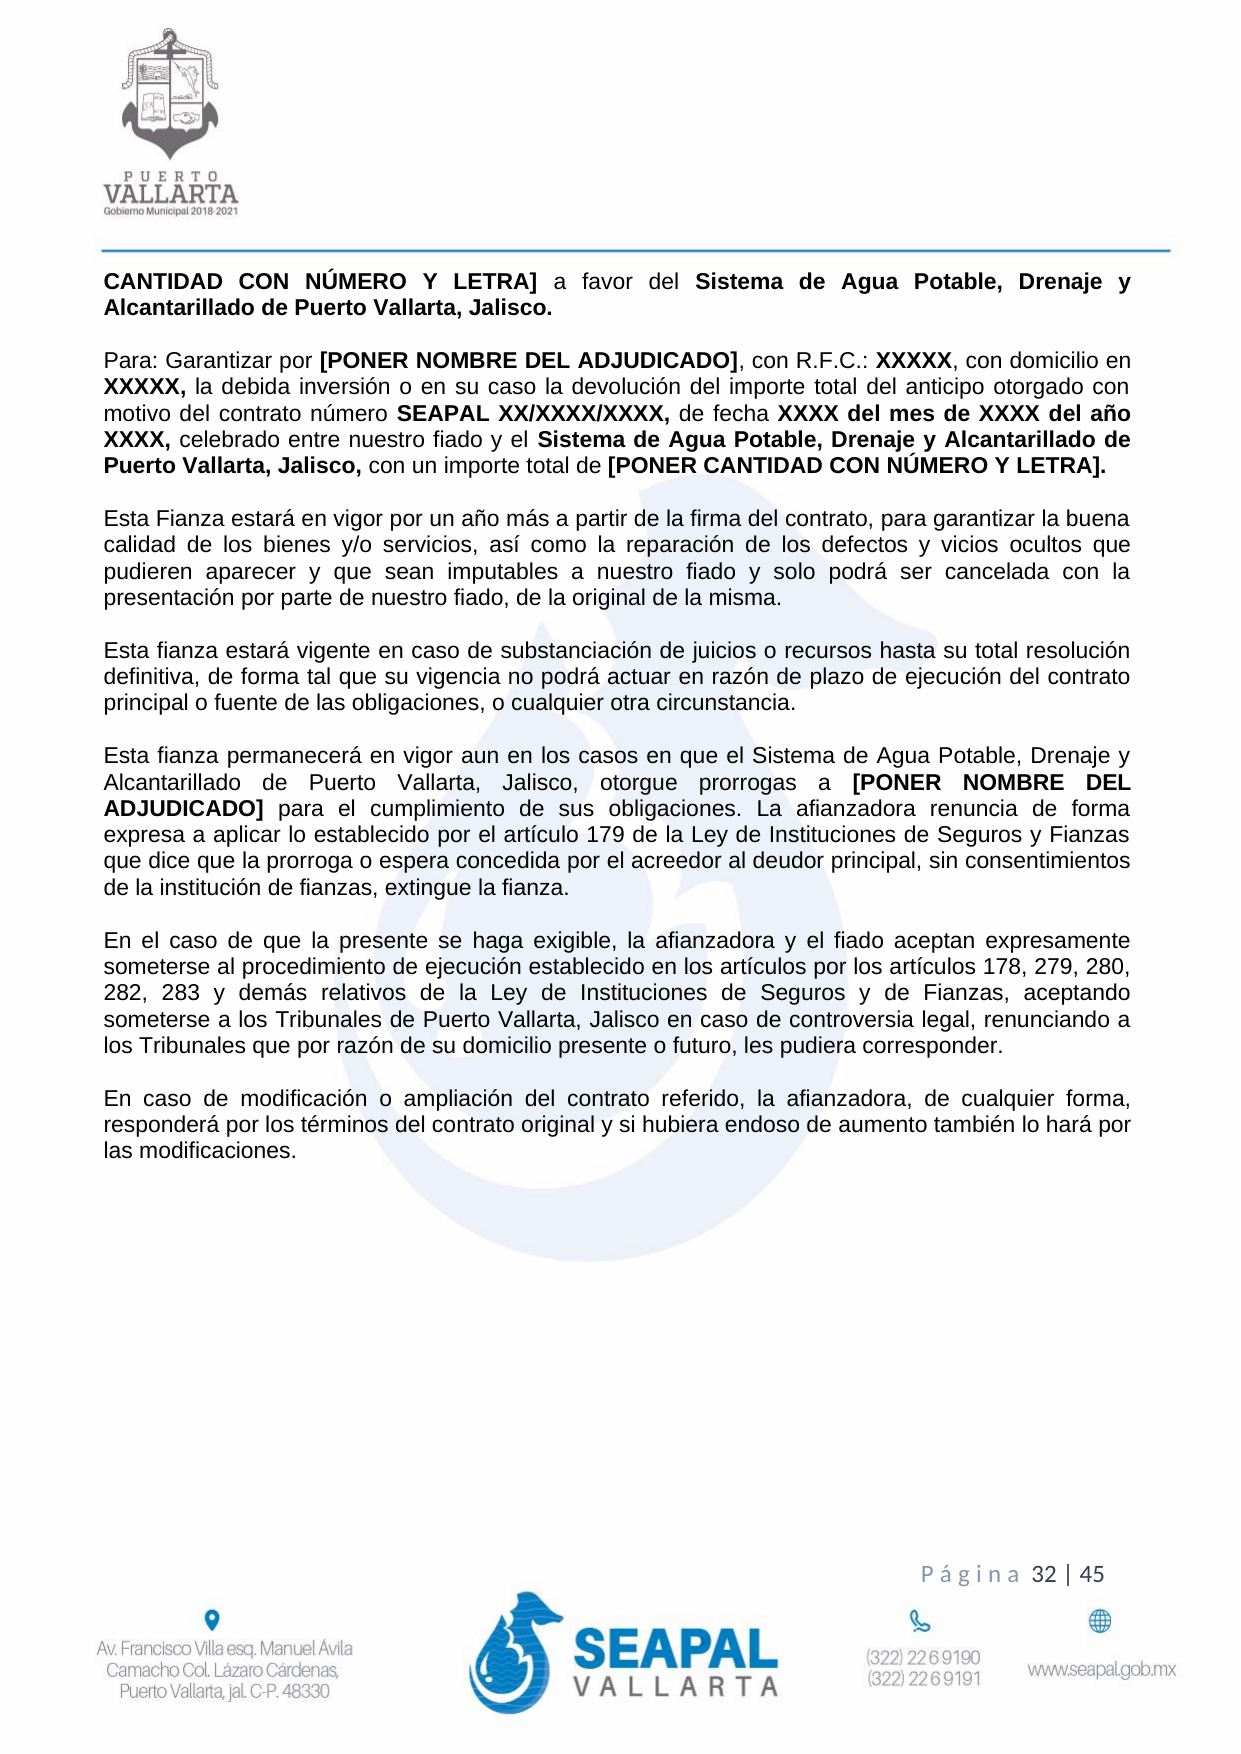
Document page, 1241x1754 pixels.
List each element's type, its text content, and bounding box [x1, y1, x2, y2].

text CANTIDAD CON NÚMERO Y LETRA] a favor del Sistema de Agua Potable, Drenaje y Alcantarillado de Puerto Vallarta, Jalisco. [103, 268, 1132, 320]
picture [0, 0, 1241, 1754]
text En el caso de que la presente se haga exigible, la afianzadora y el fiado aceptan expresamente someterse al procedimiento de ejecución establecido en los artículos por los artículos 178, 279, 280, 282, 283 y demás relativos de la Ley de Instituciones de Seguros y de Fianzas, aceptando someterse a los Tribunales de Puerto Vallarta, Jalisco en caso de controversia legal, renunciando a los Tribunales que por razón de su domicilio presente o futuro, les pudiera corresponder. [103, 927, 1132, 1058]
text Para: Garantizar por [PONER NOMBRE DEL ADJUDICADO], con R.F.C.: XXXXX, con domicilio en XXXXX, la debida inversión o en su caso la devolución del importe total del anticipo otorgado con motivo del contrato número SEAPAL XX/XXXX/XXXX, de fecha XXXX del mes de XXXX del año XXXX, celebrado entre nuestro fiado y el Sistema de Agua Potable, Drenaje y Alcantarillado de Puerto Vallarta, Jalisco, con un importe total de [PONER CANTIDAD CON NÚMERO Y LETRA]. [103, 347, 1132, 478]
text En caso de modificación o ampliación del contrato referido, la afianzadora, de cualquier forma, responderá por los términos del contrato original y si hubiera endoso de aumento también lo hará por las modificaciones. [103, 1085, 1132, 1164]
text Esta Fianza estará en vigor por un año más a partir de la firma del contrato, para garantizar la buena calidad de los bienes y/o servicios, así como la reparación de los defectos y vicios ocultos que pudieren aparecer y que sean imputables a nuestro fiado y solo podrá ser cancelada con la presentación por parte de nuestro fiado, de la original de la misma. [103, 505, 1132, 610]
text Esta fianza permanecerá en vigor aun en los casos en que el Sistema de Agua Potable, Drenaje y Alcantarillado de Puerto Vallarta, Jalisco, otorgue prorrogas a [PONER NOMBRE DEL ADJUDICADO] para el cumplimiento de sus obligaciones. La afianzadora renuncia de forma expresa a aplicar lo establecido por el artículo 179 de la Ley de Instituciones de Seguros y Fianzas que dice que la prorroga o espera concedida por el acreedor al deudor principal, sin consentimientos de la institución de fianzas, extingue la fianza. [103, 742, 1132, 900]
text Esta fianza estará vigente en caso de substanciación de juicios o recursos hasta su total resolución definitiva, de forma tal que su vigencia no podrá actuar en razón de plazo de ejecución del contrato principal o fuente de las obligaciones, o cualquier otra circunstancia. [103, 637, 1132, 716]
